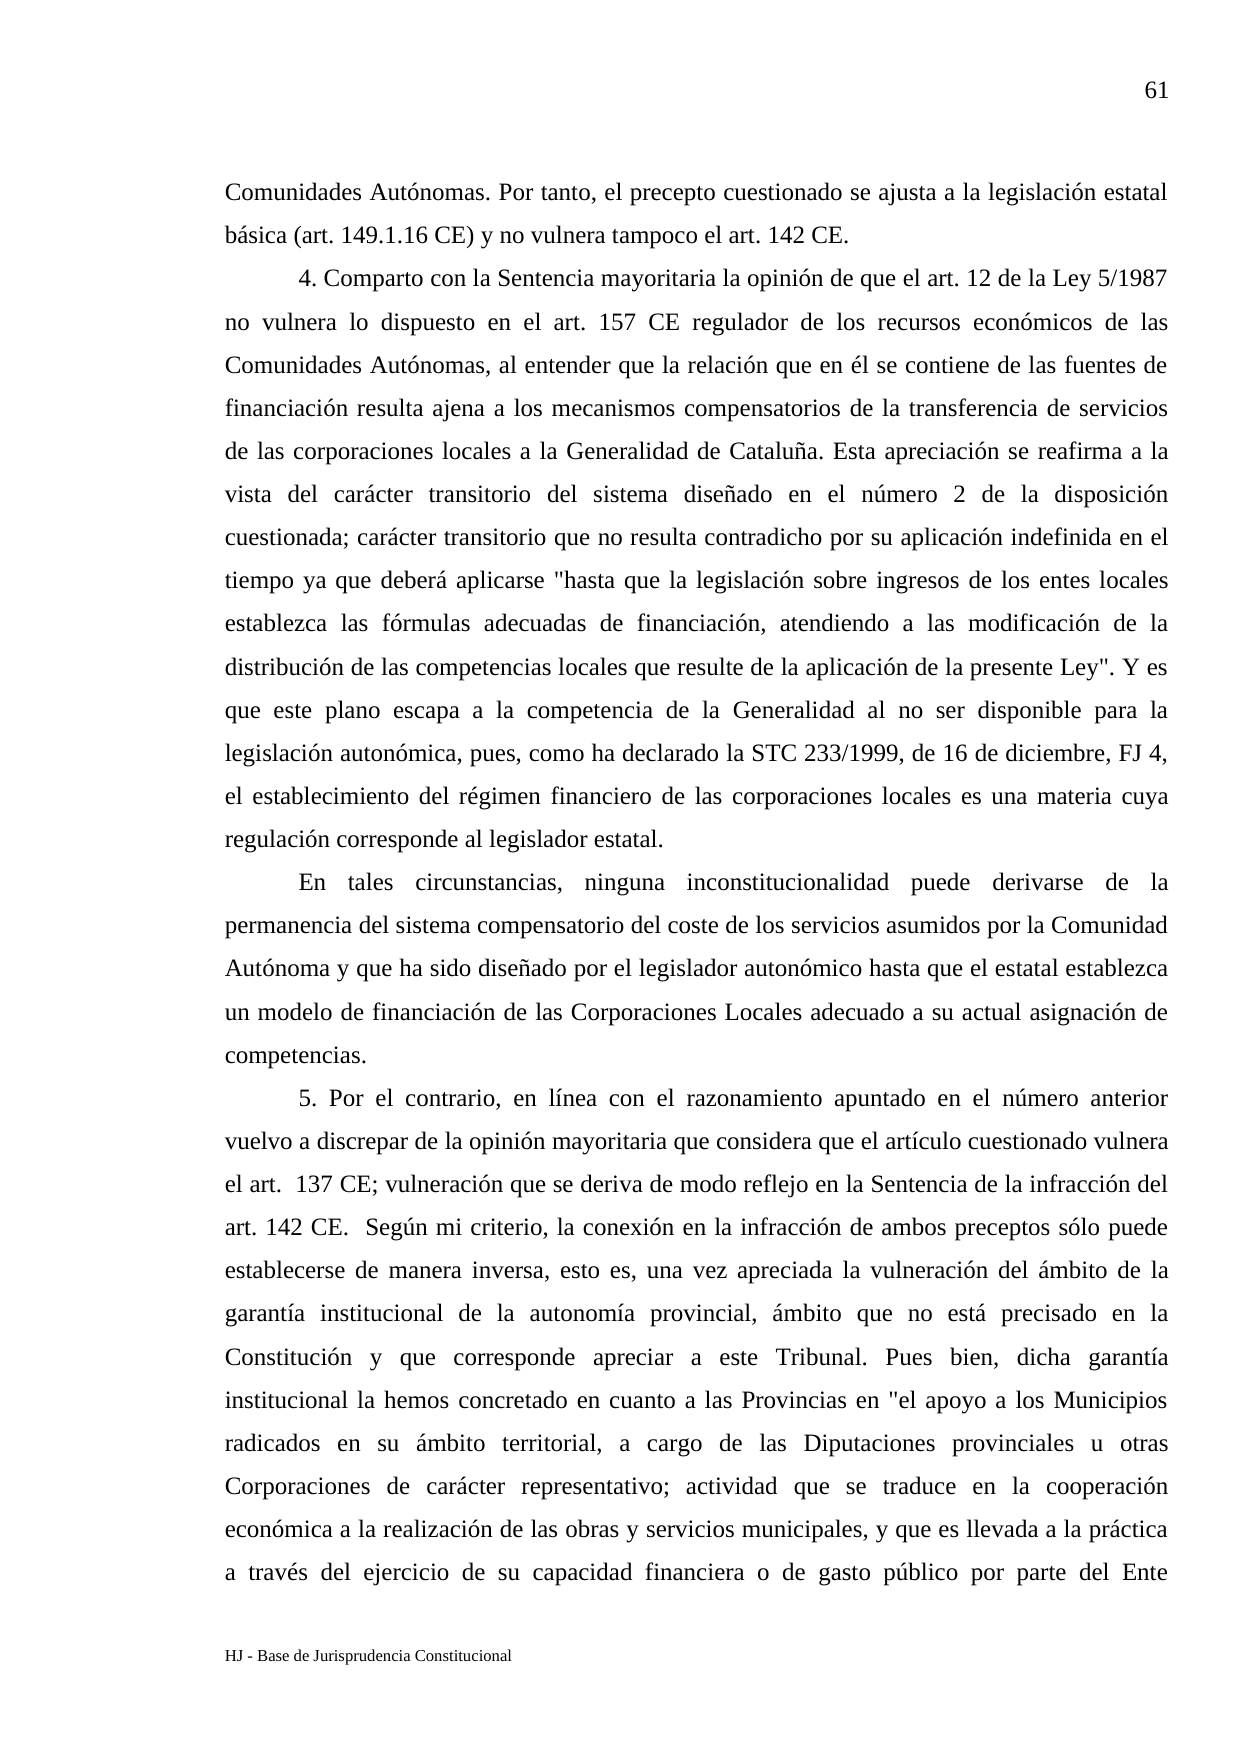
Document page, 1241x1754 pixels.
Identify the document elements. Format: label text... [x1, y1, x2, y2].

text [224, 177, 1169, 249]
text En tales circunstancias, ninguna inconstitucionalidad puede derivarse de la permanencia del sistema compensatorio del coste de los servicios asumidos por la Comunidad Autónoma y que ha sido diseñado por el legislador autonómico hasta que el estatal establezca un modelo de financiación de las Corporaciones Locales adecuado a su actual asignación de competencias. [224, 867, 1169, 1068]
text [224, 1083, 1169, 1586]
text 4. Comparto con la Sentencia mayoritaria la opinión de que el art. 12 de la Ley 5/1987 no vulnera lo dispuesto en el art. 157 CE regulador de los recursos económicos de las Comunidades Autónomas, al entender que la relación que en él se contiene de las fuentes de financiación resulta ajena a los mecanismos compensatorios de la transferencia de servicios de las corporaciones locales a la Generalidad de Cataluña. Esta apreciación se reafirma a la vista del carácter transitorio del sistema diseñado en el número 2 de la disposición cuestionada; carácter transitorio que no resulta contradicho por su aplicación indefinida en el tiempo ya que deberá aplicarse "hasta que la legislación sobre ingresos de los entes locales establezca las fórmulas adecuadas de financiación, atendiendo a las modificación de la distribución de las competencias locales que resulte de la aplicación de la presente Ley". Y es que este plano escapa a la competencia de la Generalidad al no ser disponible para la legislación autonómica, pues, como ha declarado la STC 233/1999, de 16 de diciembre, FJ 4, el establecimiento del régimen financiero de las corporaciones locales es una materia cuya regulación corresponde al legislador estatal. [224, 263, 1169, 853]
